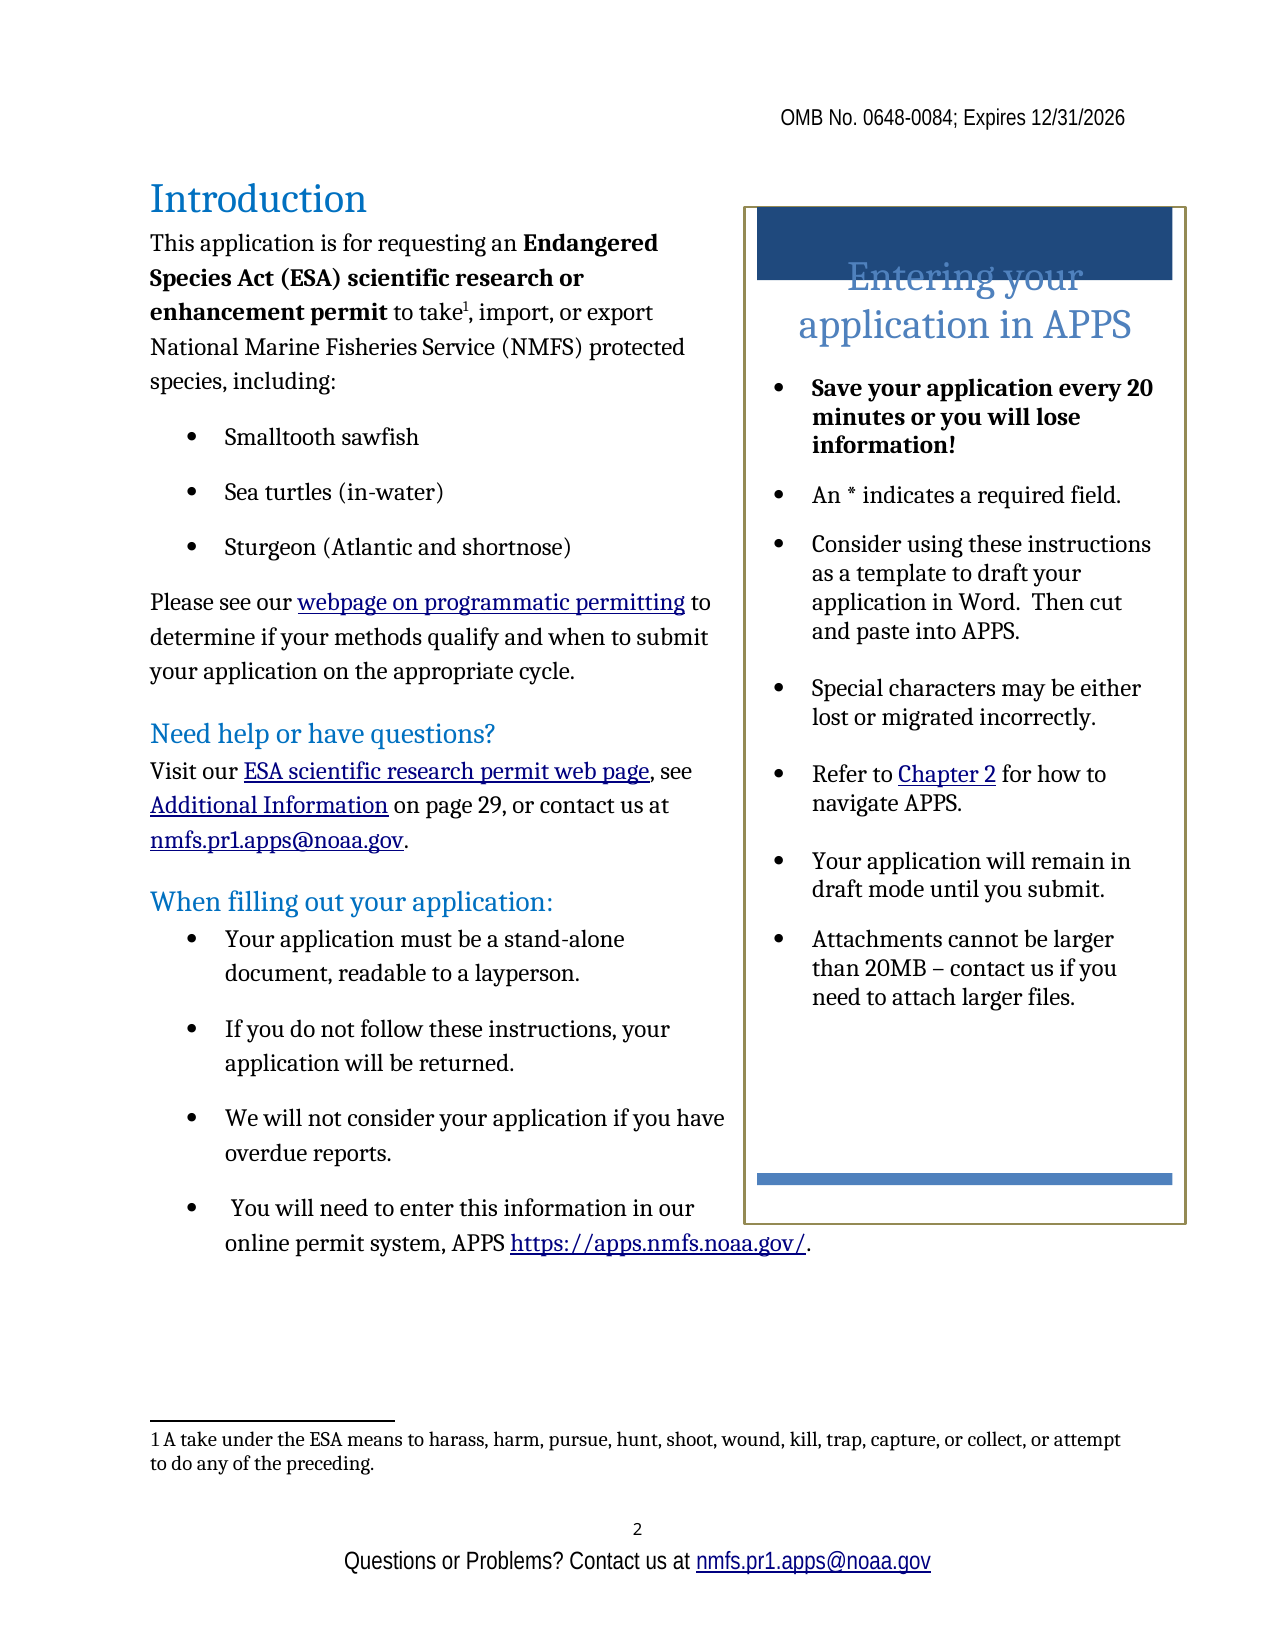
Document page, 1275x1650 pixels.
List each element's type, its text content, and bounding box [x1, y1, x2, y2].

list Sea turtles (in-water) [187, 478, 743, 506]
list Your application must be a stand-alone document, readable to a layperson. [187, 925, 743, 988]
list You will need to enter this information in our online permit system, APPS https://apps.nmfs.noaa.gov/. [187, 1194, 1125, 1257]
list Sturgeon (Atlantic and shortnose) [187, 533, 743, 562]
text Visit our ESA scientific research permit web page, see Additional Information on page 29, or contact us at nmfs.pr1.apps@noaa.gov. [150, 757, 743, 854]
list If you do not follow these instructions, your application will be returned. [187, 1014, 743, 1078]
list Smalltooth sawfish [187, 422, 743, 451]
list We will not consider your application if you have overdue reports. [187, 1104, 743, 1168]
subtitle Introduction [150, 175, 1125, 223]
subtitle Need help or have questions? [150, 717, 743, 750]
text Please see our webpage on programmatic permitting to determine if your methods qualify and when to submit your application on the appropriate cycle. [150, 588, 743, 686]
subtitle When filling out your application: [150, 885, 743, 918]
list This application is for requesting an Endangered Species Act (ESA) scientific research or enhancement permit to take, import, or export National Marine Fisheries Service (NMFS) protected species, including: [150, 229, 743, 396]
